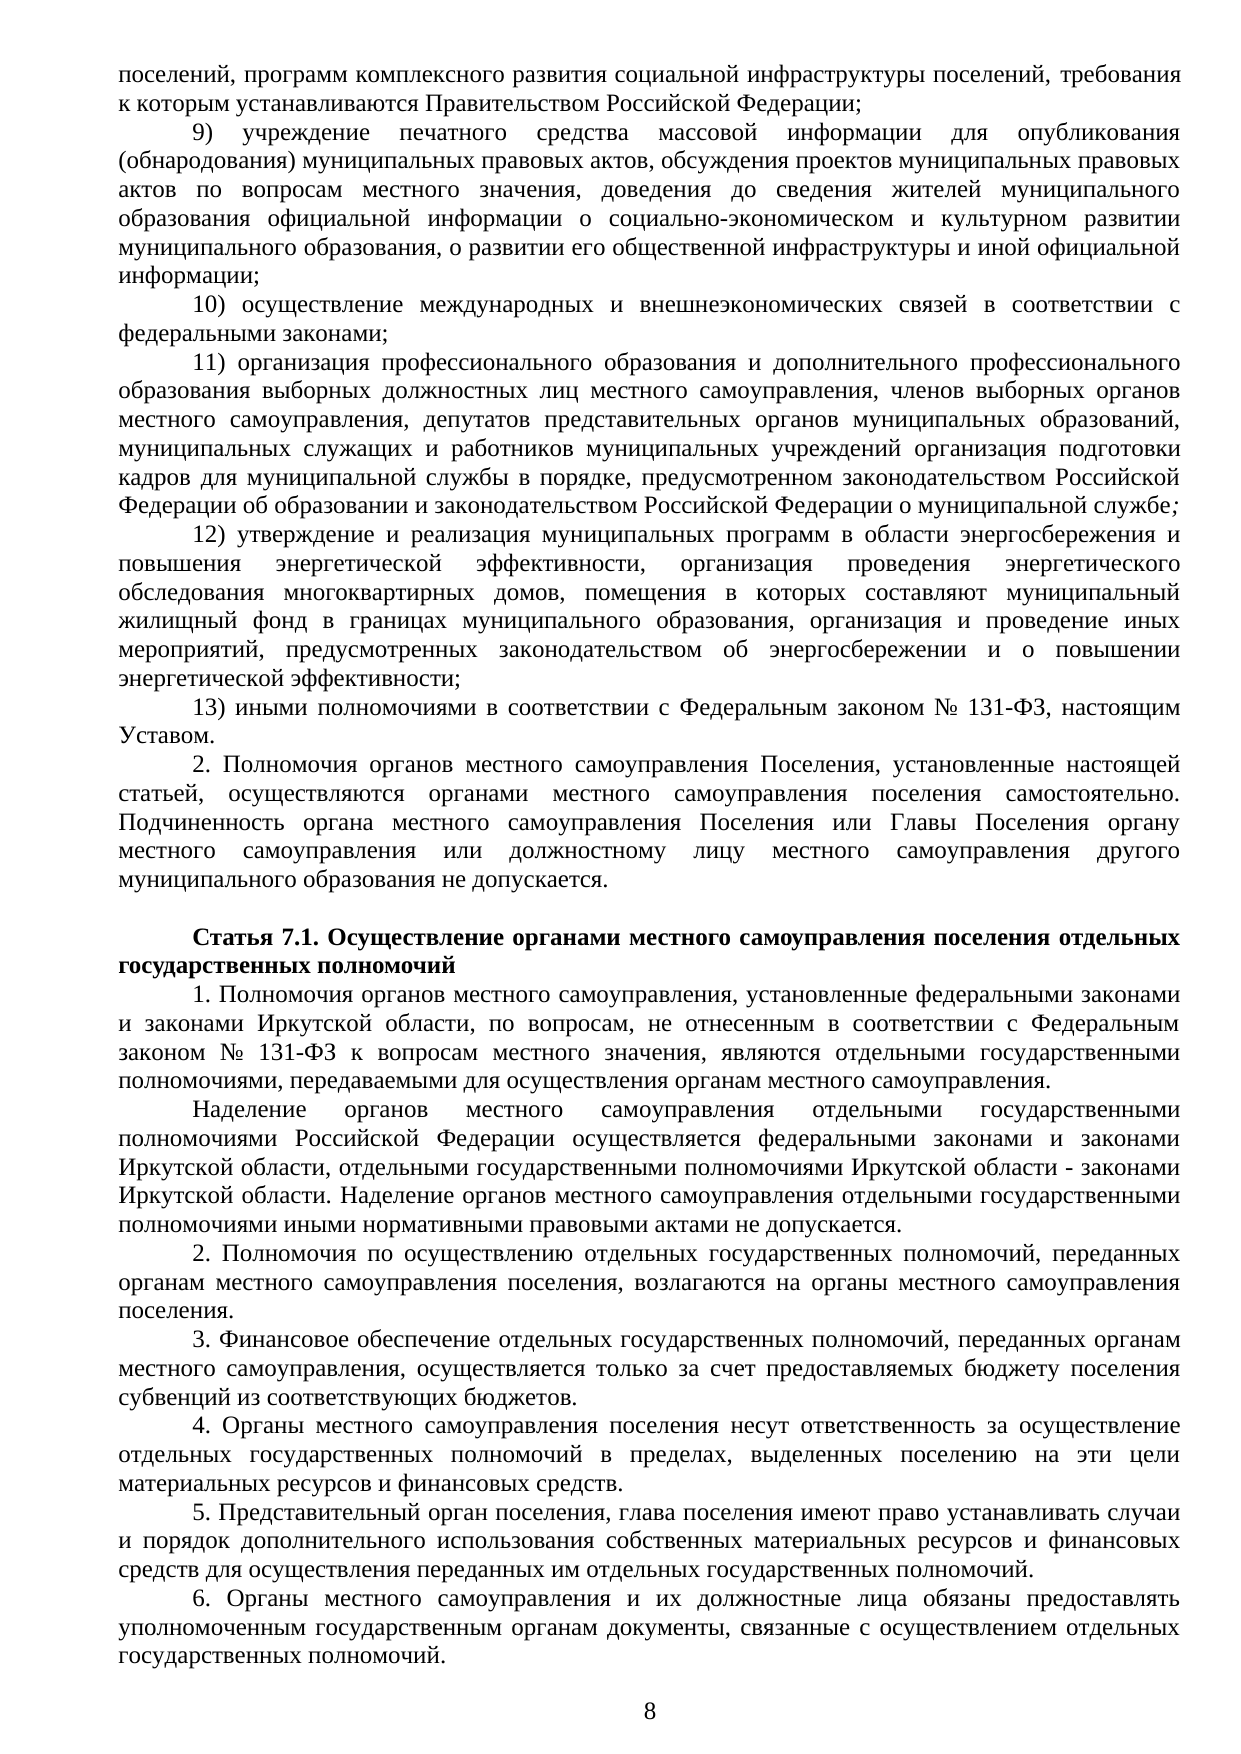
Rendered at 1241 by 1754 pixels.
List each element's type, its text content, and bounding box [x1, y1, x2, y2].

text 6. Органы местного самоуправления и их должностные лица обязаны предоставлять уполномоченным государственным органам документы, связанные с осуществлением отдельных государственных полномочий. [118, 1583, 1181, 1669]
text Наделение органов местного самоуправления отдельными государственными полномочиями Российской Федерации осуществляется федеральными законами и законами Иркутской области, отдельными государственными полномочиями Иркутской области - законами Иркутской области. Наделение органов местного самоуправления отдельными государственными полномочиями иными нормативными правовыми актами не допускается. [118, 1094, 1181, 1238]
text 2. Полномочия по осуществлению отдельных государственных полномочий, переданных органам местного самоуправления поселения, возлагаются на органы местного самоуправления поселения. [118, 1238, 1181, 1324]
text 13) иными полномочиями в соответствии с Федеральным законом № 131-ФЗ, настоящим Уставом. [118, 692, 1181, 749]
text 5. Представительный орган поселения, глава поселения имеют право устанавливать случаи и порядок дополнительного использования собственных материальных ресурсов и финансовых средств для осуществления переданных им отдельных государственных полномочий. [118, 1497, 1181, 1583]
text 3. Финансовое обеспечение отдельных государственных полномочий, переданных органам местного самоуправления, осуществляется только за счет предоставляемых бюджету поселения субвенций из соответствующих бюджетов. [118, 1324, 1181, 1410]
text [118, 59, 1181, 117]
text 4. Органы местного самоуправления поселения несут ответственность за осуществление отдельных государственных полномочий в пределах, выделенных поселению на эти цели материальных ресурсов и финансовых средств. [118, 1410, 1181, 1497]
text 11) организация профессионального образования и дополнительного профессионального образования выборных должностных лиц местного самоуправления, членов выборных органов местного самоуправления, депутатов представительных органов муниципальных образований, муниципальных служащих и работников муниципальных учреждений организация подготовки кадров для муниципальной службы в порядке, предусмотренном законодательством Российской Федерации об образовании и законодательством Российской Федерации о муниципальной службе; [118, 347, 1181, 519]
text 2. Полномочия органов местного самоуправления Поселения, установленные настоящей статьей, осуществляются органами местного самоуправления поселения самостоятельно. Подчиненность органа местного самоуправления Поселения или Главы Поселения органу местного самоуправления или должностному лицу местного самоуправления другого муниципального образования не допускается. [118, 749, 1181, 893]
text Статья 7.1. Осуществление органами местного самоуправления поселения отдельных государственных полномочий [118, 922, 1181, 979]
text 1. Полномочия органов местного самоуправления, установленные федеральными законами и законами Иркутской области, по вопросам, не отнесенным в соответствии с Федеральным законом № 131-ФЗ к вопросам местного значения, являются отдельными государственными полномочиями, передаваемыми для осуществления органам местного самоуправления. [118, 979, 1181, 1094]
text 12) утверждение и реализация муниципальных программ в области энергосбережения и повышения энергетической эффективности, организация проведения энергетического обследования многоквартирных домов, помещения в которых составляют муниципальный жилищный фонд в границах муниципального образования, организация и проведение иных мероприятий, предусмотренных законодательством об энергосбережении и о повышении энергетической эффективности; [118, 519, 1181, 692]
text 9) учреждение печатного средства массовой информации для опубликования (обнародования) муниципальных правовых актов, обсуждения проектов муниципальных правовых актов по вопросам местного значения, доведения до сведения жителей муниципального образования официальной информации о социально-экономическом и культурном развитии муниципального образования, о развитии его общественной инфраструктуры и иной официальной информации; [118, 117, 1181, 289]
text 10) осуществление международных и внешнеэкономических связей в соответствии с федеральными законами; [118, 289, 1181, 347]
